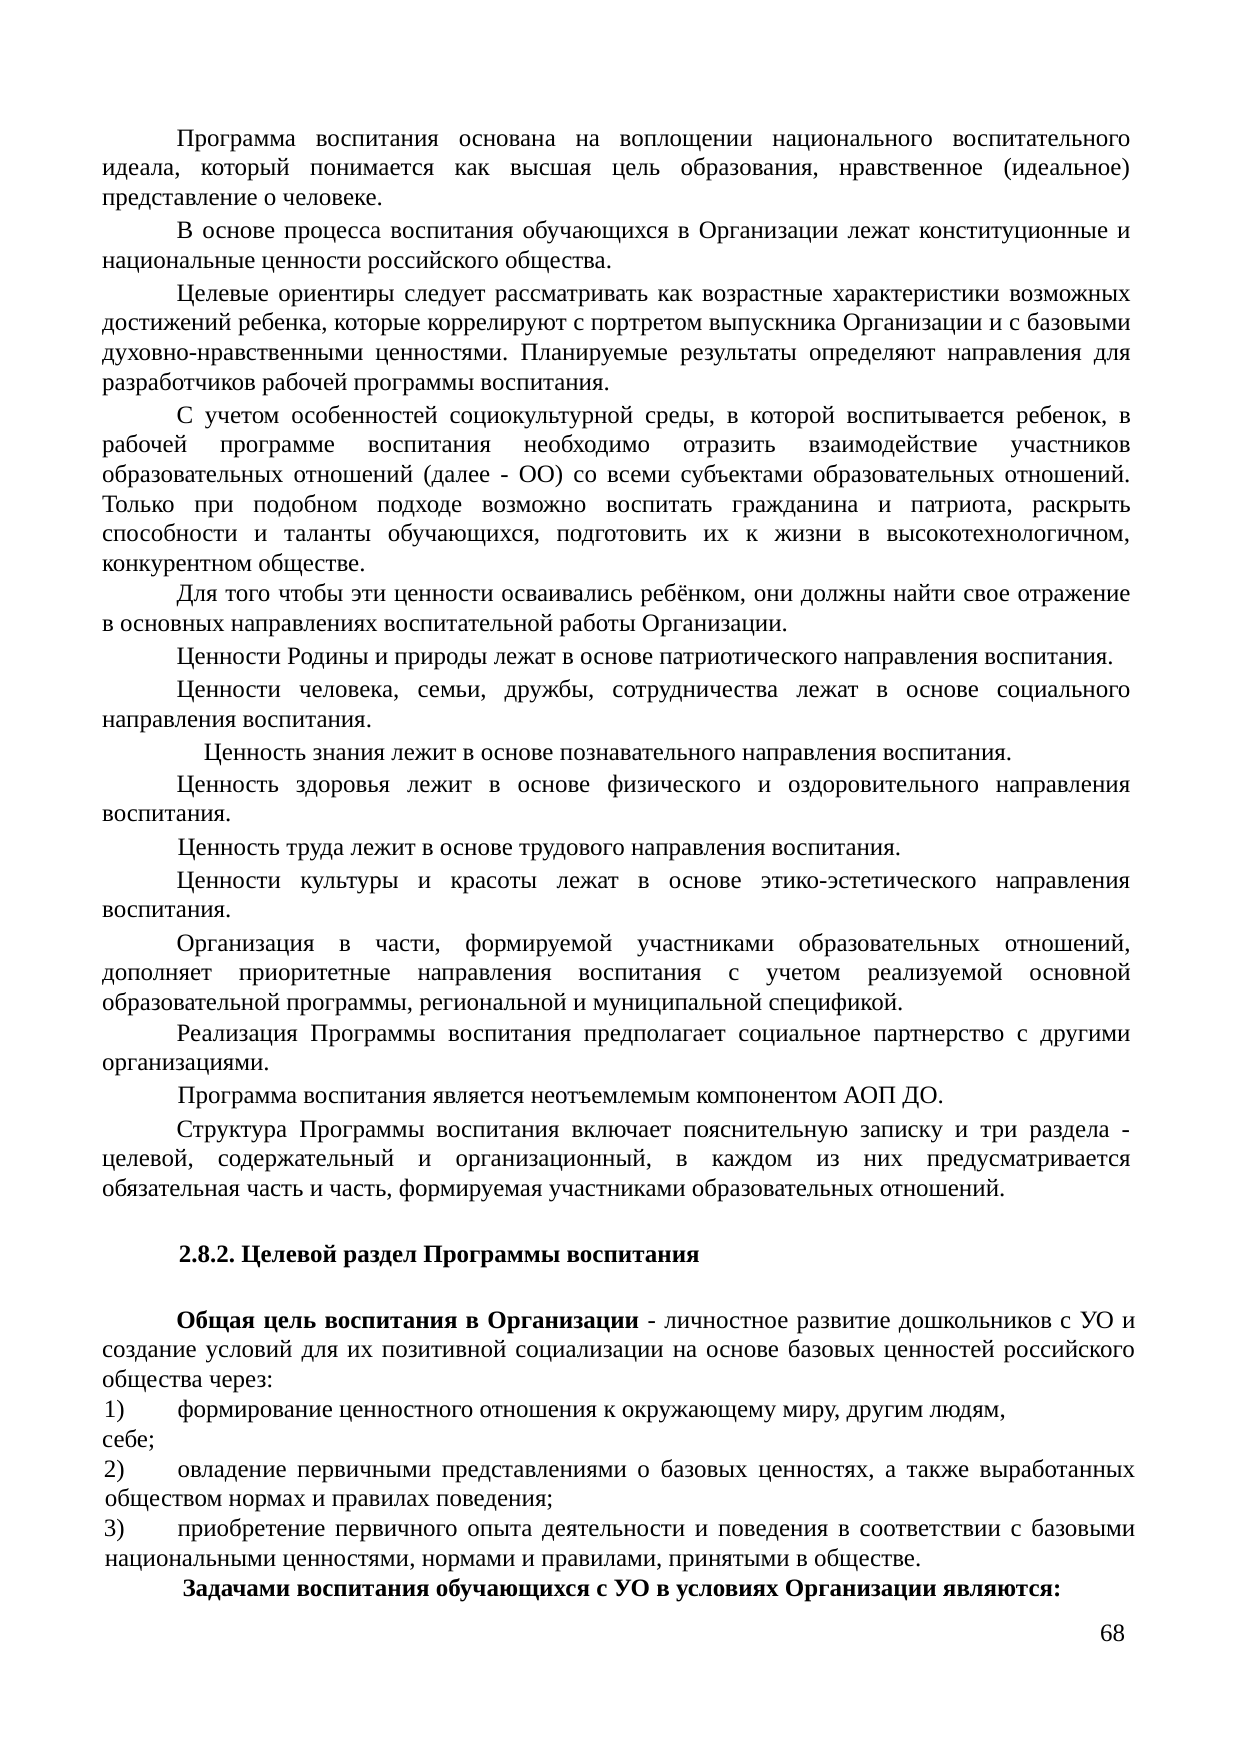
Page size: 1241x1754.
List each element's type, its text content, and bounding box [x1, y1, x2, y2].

text Ценность труда лежит в основе трудового направления воспитания. [177, 832, 1131, 860]
text Ценности культуры и красоты лежат в основе этико-эстетического направления воспитания. [102, 865, 1131, 923]
text Задачами воспитания обучающихся с УО в условиях Организации являются: [102, 1573, 1137, 1602]
text Ценность знания лежит в основе познавательного направления воспитания. [112, 737, 1104, 766]
list овладение первичными представлениями о базовых ценностях, а также выработанных обществом нормах и правилах поведения; [103, 1454, 1136, 1512]
text Структура Программы воспитания включает пояснительную записку и три раздела - целевой, содержательный и организационный, в каждом из них предусматривается обязательная часть и часть, формируемая участниками образовательных отношений. [102, 1114, 1131, 1202]
text Ценность здоровья лежит в основе физического и оздоровительного направления воспитания. [102, 769, 1131, 827]
text Общая цель воспитания в Организации - личностное развитие дошкольников с УО и создание условий для их позитивной социализации на основе базовых ценностей российского общества через: [102, 1305, 1136, 1393]
text Ценности Родины и природы лежат в основе патриотического направления воспитания. [102, 641, 1131, 670]
text В основе процесса воспитания обучающихся в Организации лежат конституционные и национальные ценности российского общества. [102, 215, 1131, 273]
text Организация в части, формируемой участниками образовательных отношений, дополняет приоритетные направления воспитания с учетом реализуемой основной образовательной программы, региональной и муниципальной спецификой. [102, 928, 1131, 1016]
text Реализация Программы воспитания предполагает социальное партнерство с другими организациями. [102, 1018, 1131, 1076]
text Ценности человека, семьи, дружбы, сотрудничества лежат в основе социального направления воспитания. [102, 674, 1131, 732]
text Целевые ориентиры следует рассматривать как возрастные характеристики возможных достижений ребенка, которые коррелируют с портретом выпускника Организации и с базовыми духовно-нравственными ценностями. Планируемые результаты определяют направления для разработчиков рабочей программы воспитания. [102, 278, 1131, 395]
text Программа воспитания основана на воплощении национального воспитательного идеала, который понимается как высшая цель образования, нравственное (идеальное) представление о человеке. [102, 123, 1131, 211]
text 2.8.2. Целевой раздел Программы воспитания [104, 1239, 1136, 1268]
text Программа воспитания является неотъемлемым компонентом АОП ДО. [177, 1080, 1131, 1109]
text себе; [102, 1424, 1136, 1453]
list формирование ценностного отношения к окружающему миру, другим людям, [103, 1394, 1136, 1422]
text С учетом особенностей социокультурной среды, в которой воспитывается ребенок, в рабочей программе воспитания необходимо отразить взаимодействие участников образовательных отношений (далее - ОО) со всеми субъектами образовательных отношений. Только при подобном подходе возможно воспитать гражданина и патриота, раскрыть способности и таланты обучающихся, подготовить их к жизни в высокотехнологичном, конкурентном обществе. [102, 400, 1131, 577]
list приобретение первичного опыта деятельности и поведения в соответствии с базовыми национальными ценностями, нормами и правилами, принятыми в обществе. [103, 1513, 1136, 1572]
text Для того чтобы эти ценности осваивались ребёнком, они должны найти свое отражение в основных направлениях воспитательной работы Организации. [102, 578, 1131, 636]
